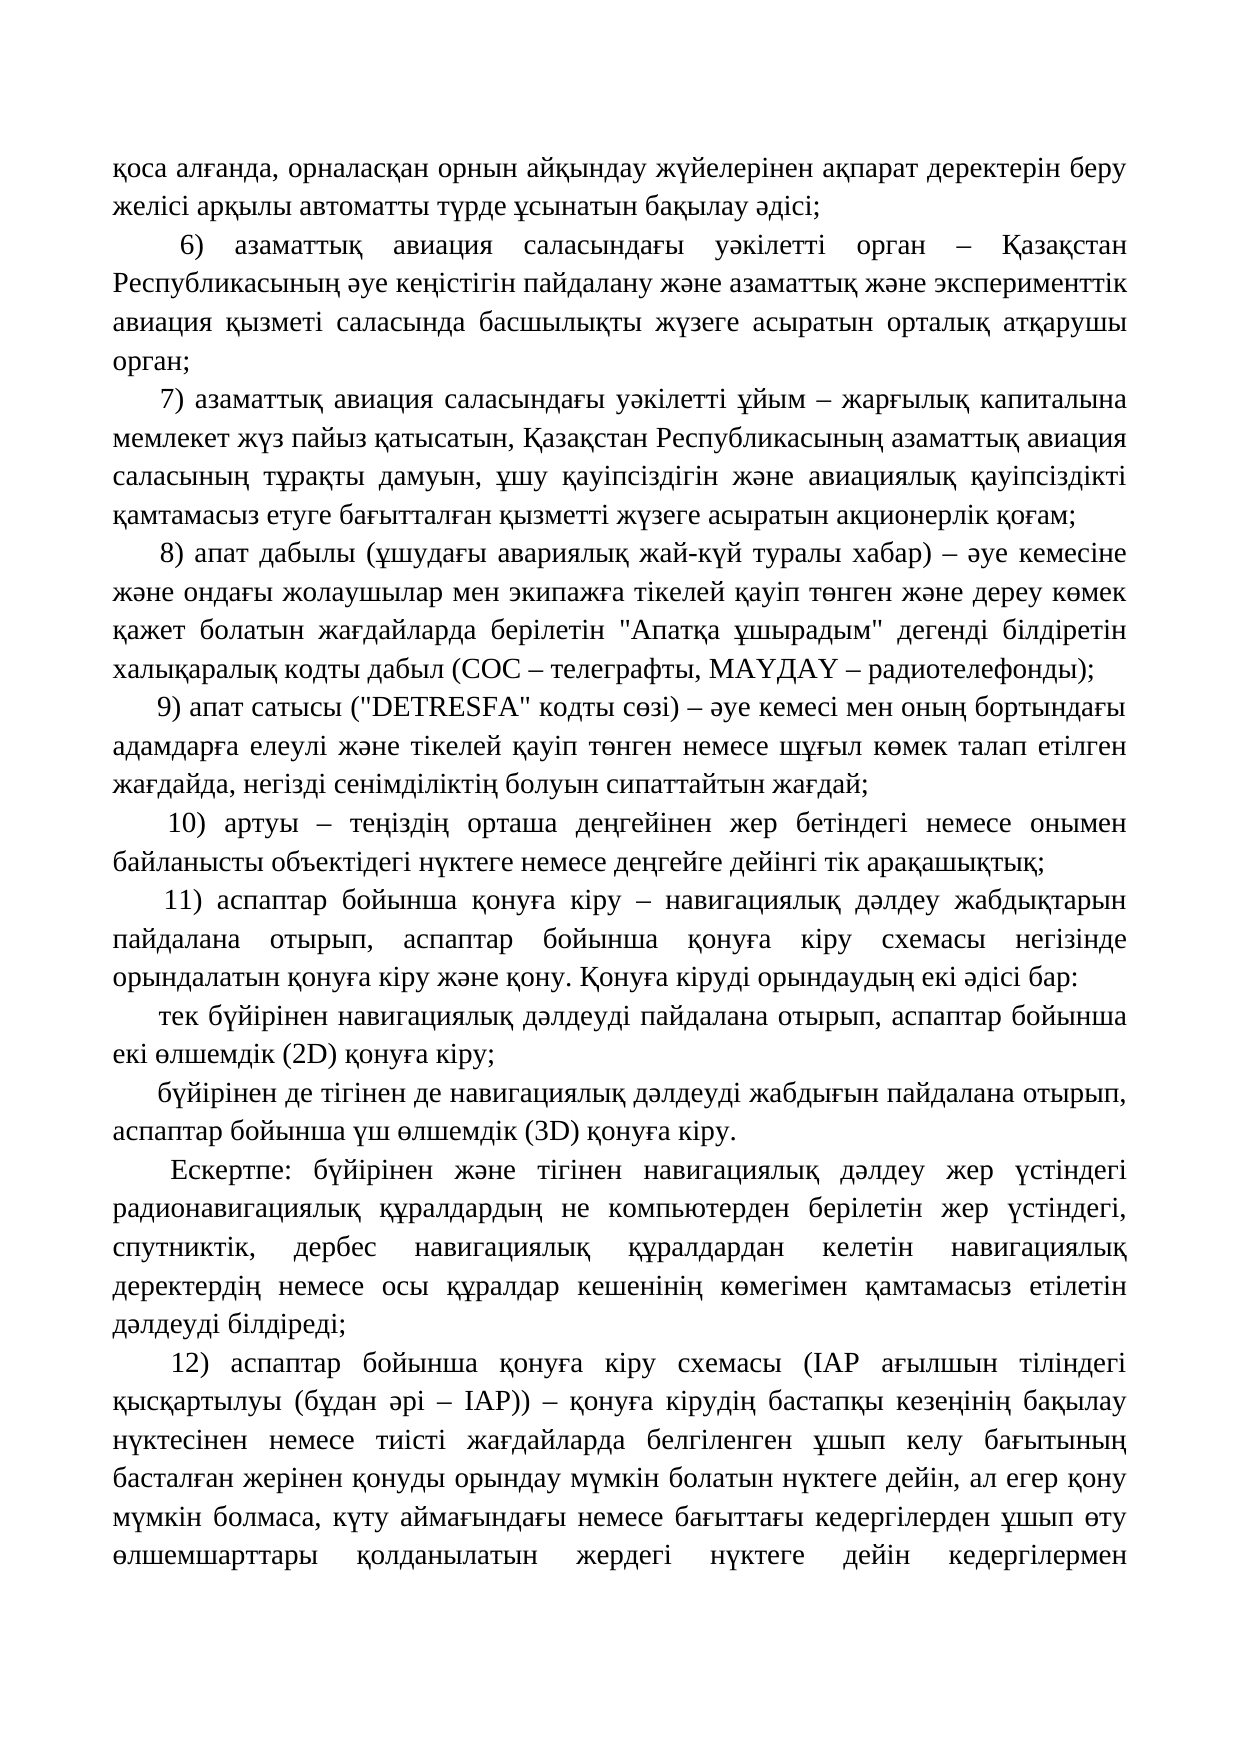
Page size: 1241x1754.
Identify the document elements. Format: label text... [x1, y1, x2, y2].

text 10) артуы – теңіздің орташа деңгейінен жер бетіндегі немесе онымен байланысты объектідегі нүктеге немесе деңгейге дейінгі тік арақашықтық; [112, 805, 1128, 877]
text 11) аспаптар бойынша қонуға кіру – навигациялық дәлдеу жабдықтарын пайдалана отырып, аспаптар бойынша қонуға кіру схемасы негізінде орындалатын қонуға кіру және қону. Қонуға кіруді орындаудың екі әдісі бар: [112, 882, 1128, 993]
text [112, 150, 1128, 222]
text 9) апат сатысы ("DETRESFA" кодты сөзі) – әуе кемесі мен оның бортындағы адамдарға елеулі және тікелей қауіп төнген немесе шұғыл көмек талап етілген жағдайда, негізді сенімділіктің болуын сипаттайтын жағдай; [112, 689, 1128, 800]
text тек бүйірінен навигациялық дәлдеуді пайдалана отырып, аспаптар бойынша екі өлшемдік (2D) қонуға кіру; [112, 998, 1128, 1070]
text бүйірінен де тігінен де навигациялық дәлдеуді жабдығын пайдалана отырып, аспаптар бойынша үш өлшемдік (3D) қонуға кіру. [112, 1075, 1128, 1147]
text 7) азаматтық авиация саласындағы уәкілетті ұйым – жарғылық капиталына мемлекет жүз пайыз қатысатын, Қазақстан Республикасының азаматтық авиация саласының тұрақты дамуын, ұшу қауіпсіздігін және авиациялық қауіпсіздікті қамтамасыз етуге бағытталған қызметті жүзеге асыратын акционерлік қоғам; [112, 381, 1128, 530]
text Ескертпе: бүйірінен және тігінен навигациялық дәлдеу жер үстіндегі радионавигациялық құралдардың не компьютерден берілетін жер үстіндегі, спутниктік, дербес навигациялық құралдардан келетін навигациялық деректердің немесе осы құралдар кешенінің көмегімен қамтамасыз етілетін дәлдеуді білдіреді; [112, 1152, 1128, 1340]
text 8) апат дабылы (ұшудағы авариялық жай-күй туралы хабар) – әуе кемесіне және ондағы жолаушылар мен экипажға тікелей қауіп төнген және дереу көмек қажет болатын жағдайларда берілетін "Апатқа ұшырадым" дегенді білдіретін халықаралық кодты дабыл (СОС – телеграфты, МАҮДАҮ – радиотелефонды); [112, 535, 1128, 684]
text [112, 1345, 1128, 1571]
text 6) азаматтық авиация саласындағы уәкiлеттi орган – Қазақстан Республикасының әуе кеңiстiгiн пайдалану және азаматтық және эксперименттiк авиация қызметi саласында басшылықты жүзеге асыратын орталық атқарушы орган; [112, 227, 1128, 376]
